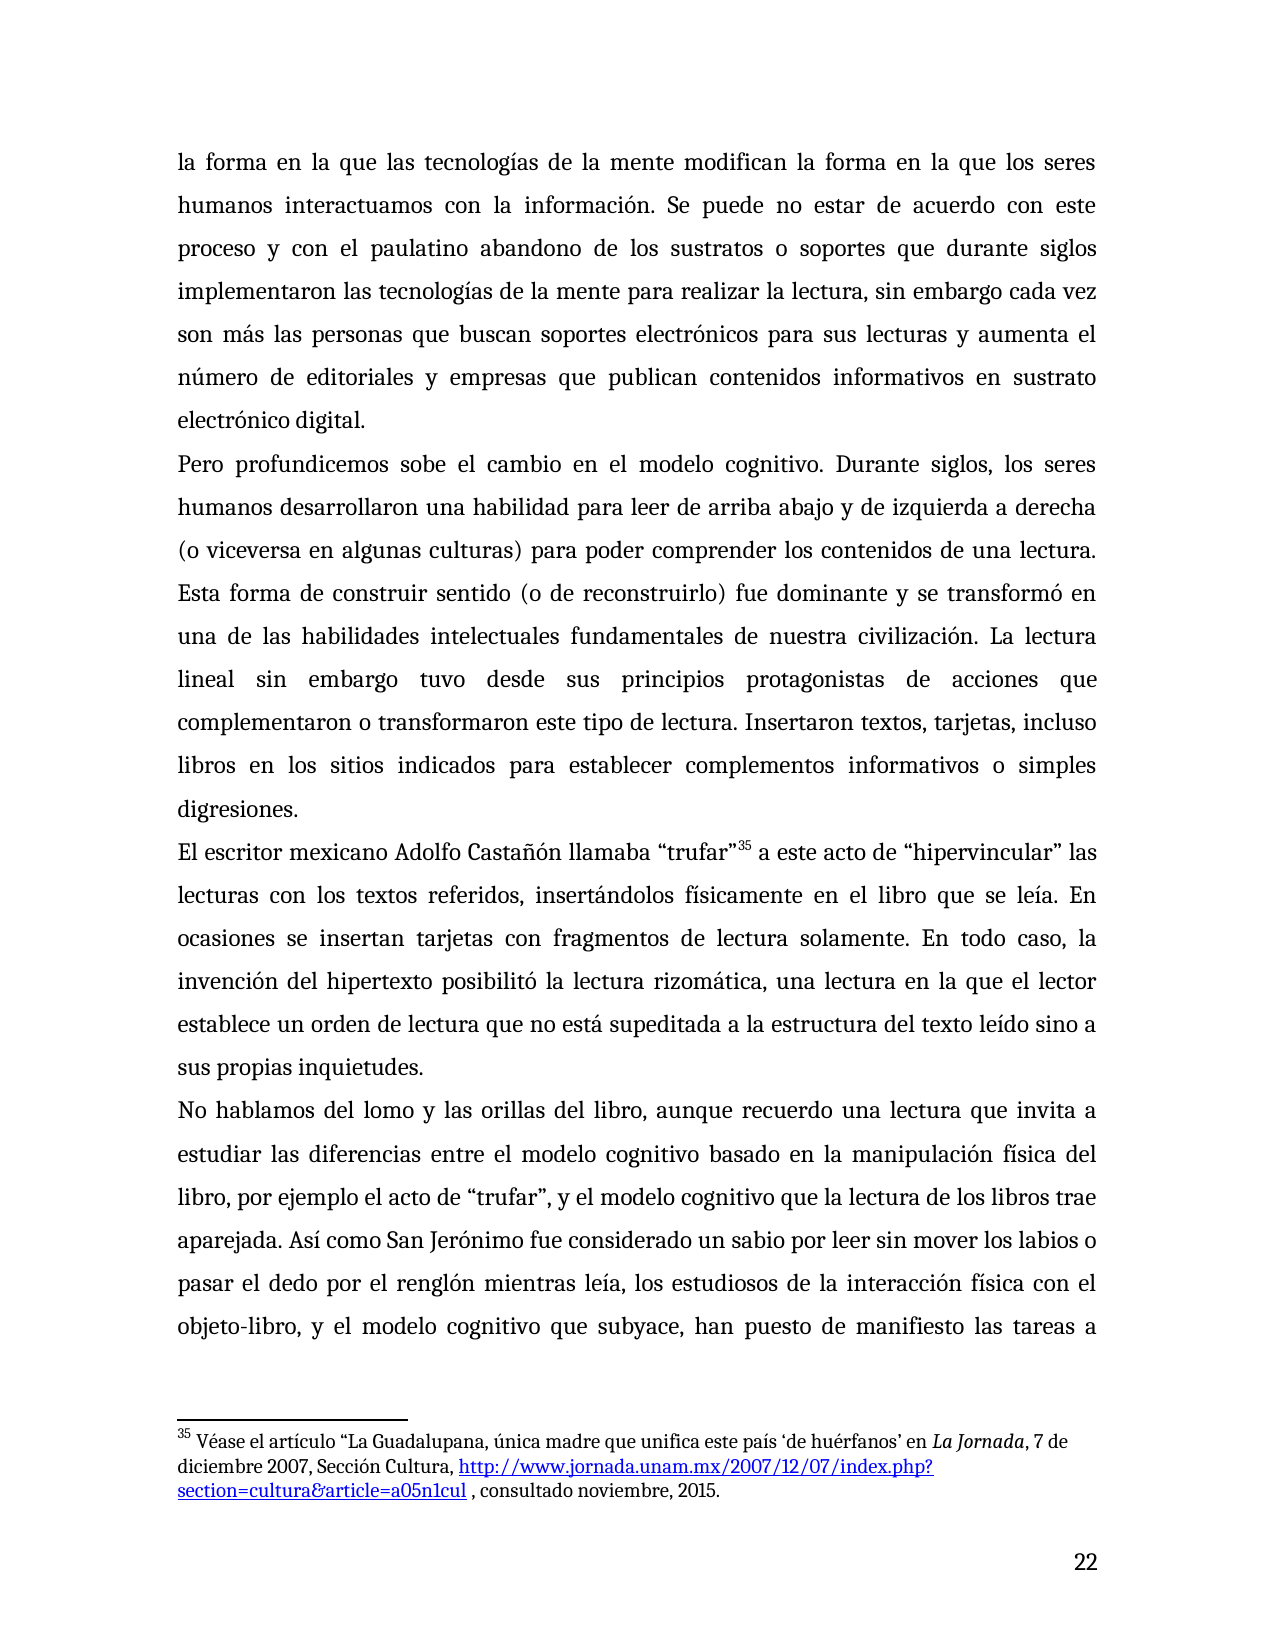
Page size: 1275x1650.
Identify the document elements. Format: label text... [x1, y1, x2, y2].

text Pero profundicemos sobe el cambio en el modelo cognitivo. Durante siglos, los seres humanos desarrollaron una habilidad para leer de arriba abajo y de izquierda a derecha (o viceversa en algunas culturas) para poder comprender los contenidos de una lectura. Esta forma de construir sentido (o de reconstruirlo) fue dominante y se transformó en una de las habilidades intelectuales fundamentales de nuestra civilización. La lectura lineal sin embargo tuvo desde sus principios protagonistas de acciones que complementaron o transformaron este tipo de lectura. Insertaron textos, tarjetas, incluso libros en los sitios indicados para establecer complementos informativos o simples digresiones. [177, 449, 1098, 823]
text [177, 1096, 1098, 1341]
text El escritor mexicano Adolfo Castañón llamaba “trufar” a este acto de “hipervincular” las lecturas con los textos referidos, insertándolos físicamente en el libro que se leía. En ocasiones se insertan tarjetas con fragmentos de lectura solamente. En todo caso, la invención del hipertexto posibilitó la lectura rizomática, una lectura en la que el lector establece un orden de lectura que no está supeditada a la estructura del texto leído sino a sus propias inquietudes. [177, 838, 1098, 1082]
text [177, 148, 1098, 435]
